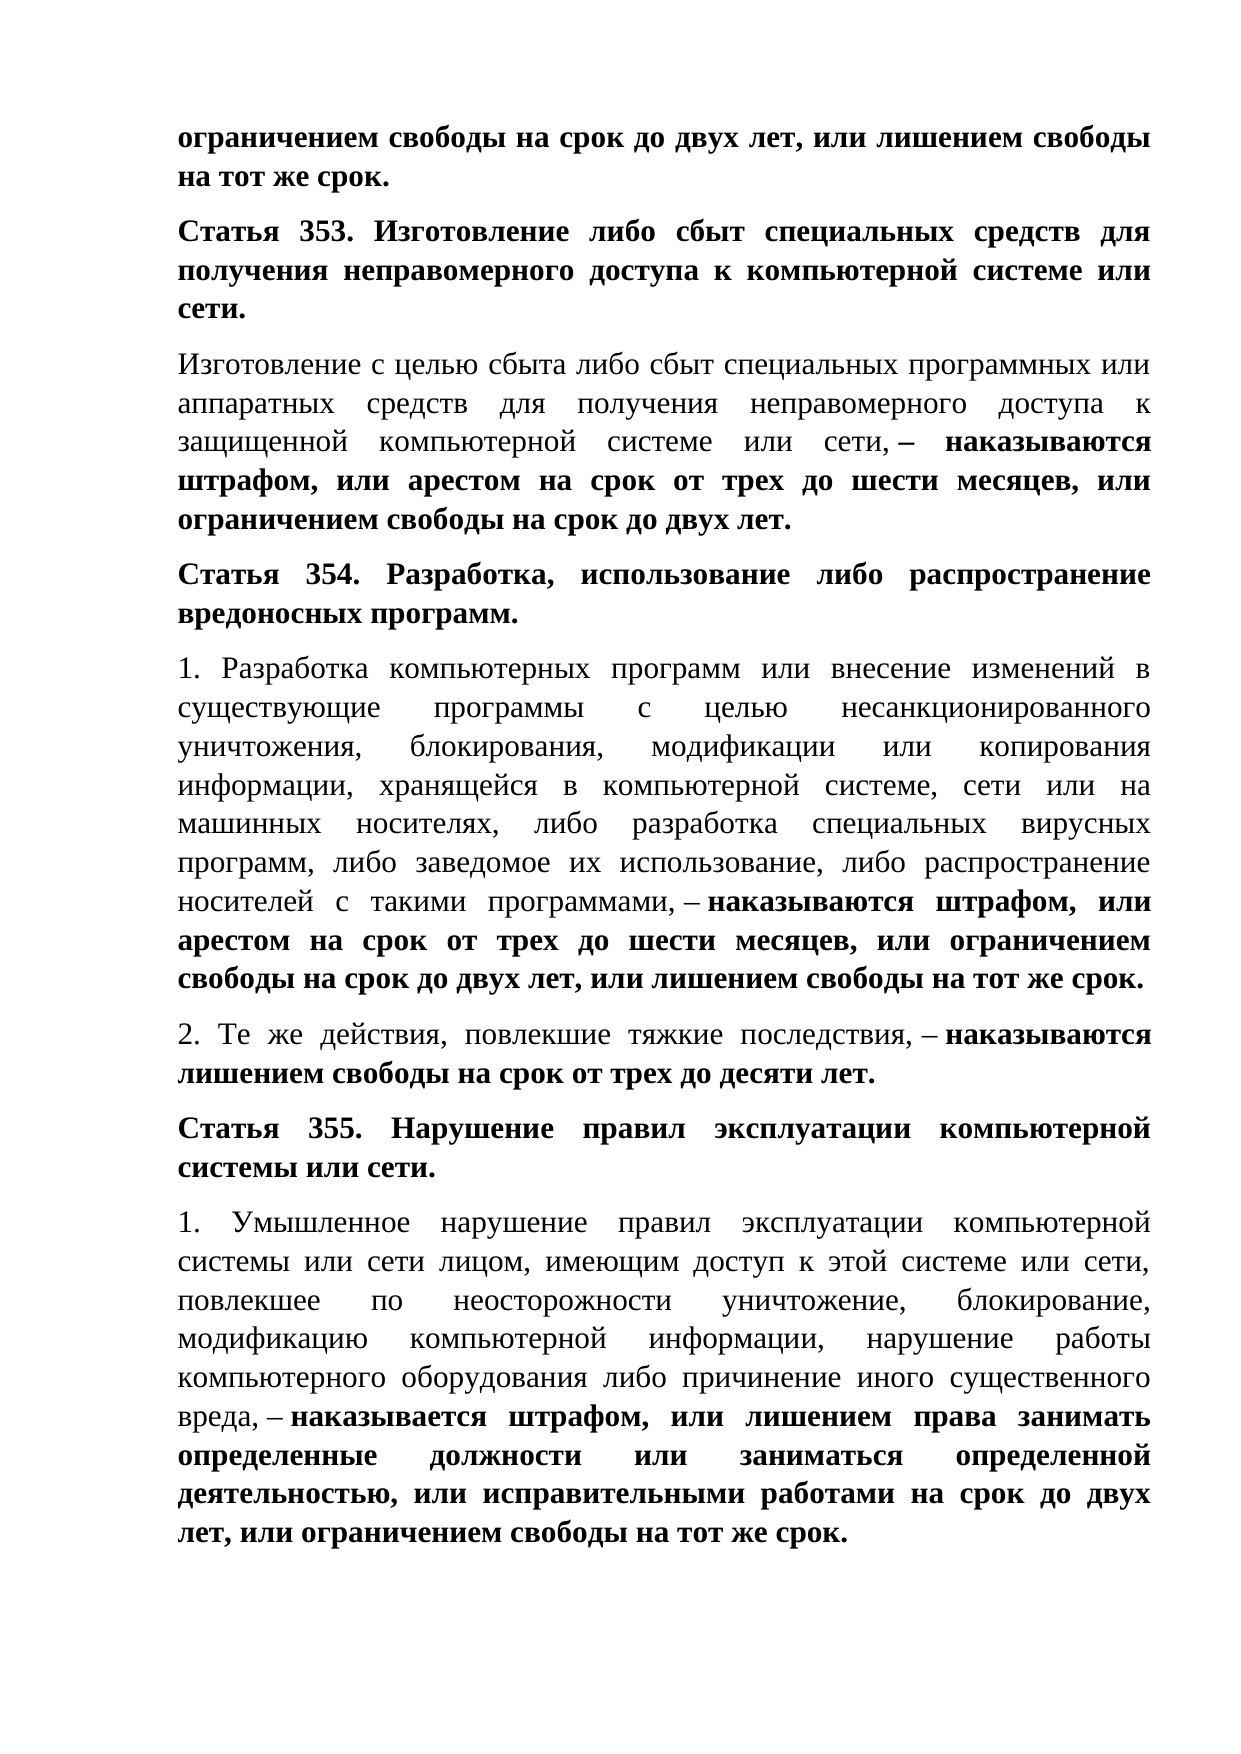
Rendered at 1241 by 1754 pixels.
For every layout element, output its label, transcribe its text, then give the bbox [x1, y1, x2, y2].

text Статья 355. Нарушение правил эксплуатации компьютерной системы или сети. [177, 1109, 1152, 1184]
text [177, 118, 1152, 193]
text Статья 354. Разработка, использование либо распространение вредоносных программ. [177, 556, 1152, 630]
text Статья 353. Изготовление либо сбыт специальных средств для получения неправомерного доступа к компьютерной системе или сети. [177, 212, 1152, 326]
text Изготовление с целью сбыта либо сбыт специальных программных или аппаратных средств для получения неправомерного доступа к защищенной компьютерной системе или сети, – наказываются штрафом, или арестом на срок от трех до шести месяцев, или ограничением свободы на срок до двух лет. [177, 345, 1152, 536]
text 1. Умышленное нарушение правил эксплуатации компьютерной системы или сети лицом, имеющим доступ к этой системе или сети, повлекшее по неосторожности уничтожение, блокирование, модификацию компьютерной информации, нарушение работы компьютерного оборудования либо причинение иного существенного вреда, – наказывается штрафом, или лишением права занимать определенные должности или заниматься определенной деятельностью, или исправительными работами на срок до двух лет, или ограничением свободы на тот же срок. [177, 1203, 1152, 1549]
text 2. Те же действия, повлекшие тяжкие последствия, – наказываются лишением свободы на срок от трех до десяти лет. [177, 1015, 1152, 1090]
text 1. Разработка компьютерных программ или внесение изменений в существующие программы с целью несанкционированного уничтожения, блокирования, модификации или копирования информации, хранящейся в компьютерной системе, сети или на машинных носителях, либо разработка специальных вирусных программ, либо заведомое их использование, либо распространение носителей с такими программами, – наказываются штрафом, или арестом на срок от трех до шести месяцев, или ограничением свободы на срок до двух лет, или лишением свободы на тот же срок. [177, 650, 1152, 996]
